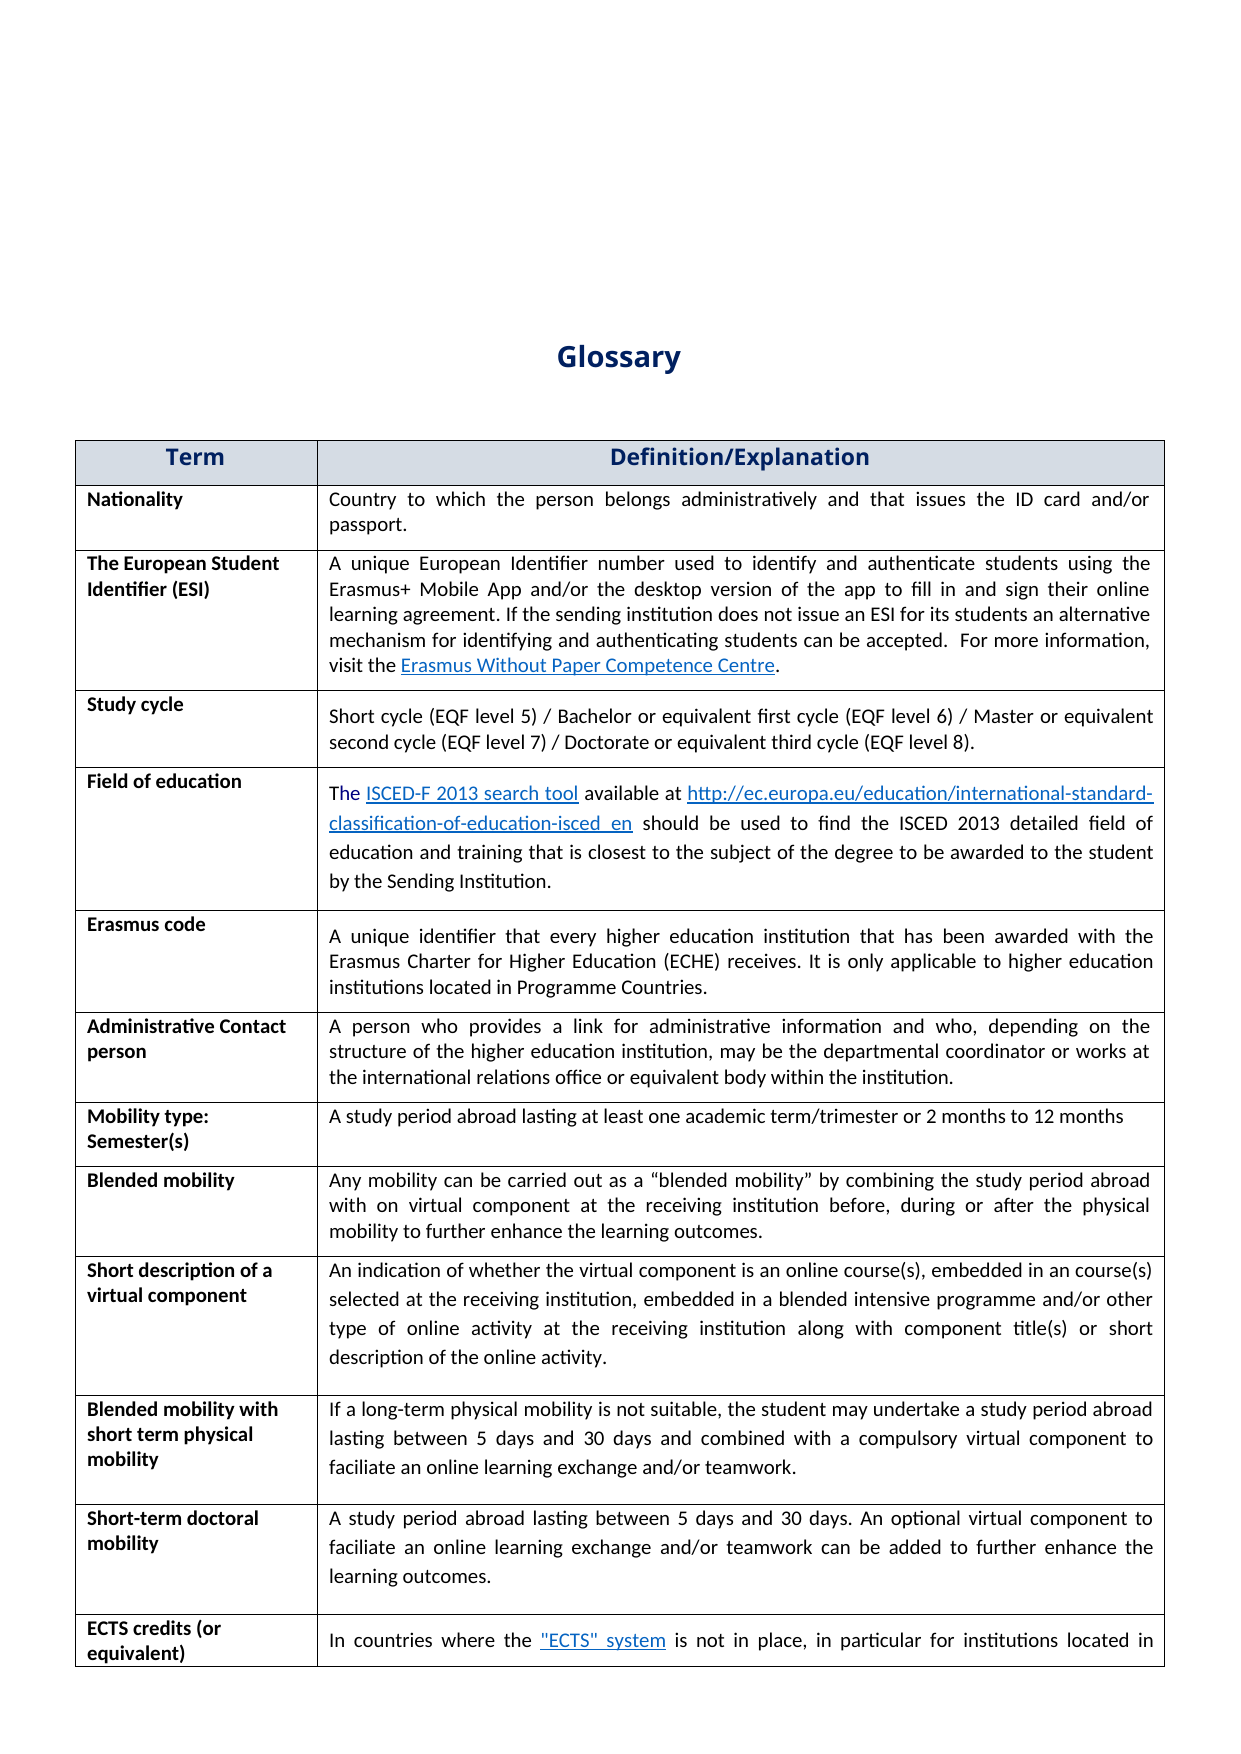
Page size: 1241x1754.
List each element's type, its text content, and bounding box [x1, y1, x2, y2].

table_cell Nationality [76, 486, 317, 549]
table_cell If a long-term physical mobility is not suitable, the student may undertake a study period abroad lasting between 5 days and 30 days and combined with a compulsory virtual component to faciliate an online learning exchange and/or teamwork. [318, 1396, 1164, 1504]
table_cell Blended mobility [76, 1167, 317, 1256]
table_cell A unique European Identifier number used to identify and authenticate students using the Erasmus+ Mobile App and/or the desktop version of the app to fill in and sign their online learning agreement. If the sending institution does not issue an ESI for its students an alternative mechanism for identifying and authenticating students can be accepted. For more information, visit the Erasmus Without Paper Competence Centre. [318, 551, 1164, 690]
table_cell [318, 1615, 1164, 1666]
table_cell Mobility type: Semester(s) [76, 1103, 317, 1166]
table_cell Study cycle [76, 691, 317, 767]
text Glossary [75, 336, 1162, 376]
table_cell Administrative Contact person [76, 1013, 317, 1102]
table_cell Erasmus code [76, 911, 317, 1012]
table_cell A person who provides a link for administrative information and who, depending on the structure of the higher education institution, may be the departmental coordinator or works at the international relations office or equivalent body within the institution. [318, 1013, 1164, 1102]
table_cell Short-term doctoral mobility [76, 1505, 317, 1614]
table_header Definition/Explanation [318, 441, 1164, 485]
table_cell A unique identifier that every higher education institution that has been awarded with the Erasmus Charter for Higher Education (ECHE) receives. It is only applicable to higher education institutions located in Programme Countries. [318, 911, 1164, 1012]
table_cell Short description of a virtual component [76, 1257, 317, 1395]
table_cell A study period abroad lasting between 5 days and 30 days. An optional virtual component to faciliate an online learning exchange and/or teamwork can be added to further enhance the learning outcomes. [318, 1505, 1164, 1614]
table_cell Country to which the person belongs administratively and that issues the ID card and/or passport. [318, 486, 1164, 549]
table_cell The European Student Identifier (ESI) [76, 551, 317, 690]
table_cell A study period abroad lasting at least one academic term/trimester or 2 months to 12 months [318, 1103, 1164, 1166]
table_header Term [76, 441, 317, 485]
table_cell Blended mobility with short term physical mobility [76, 1396, 317, 1504]
table_cell An indication of whether the virtual component is an online course(s), embedded in an course(s) selected at the receiving institution, embedded in a blended intensive programme and/or other type of online activity at the receiving institution along with component title(s) or short description of the online activity. [318, 1257, 1164, 1395]
table_cell The ISCED-F 2013 search tool available at http://ec.europa.eu/education/international-standard-classification-of-education-isced_en should be used to find the ISCED 2013 detailed field of education and training that is closest to the subject of the degree to be awarded to the student by the Sending Institution. [318, 768, 1164, 910]
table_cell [76, 1615, 317, 1666]
table_cell Field of education [76, 768, 317, 910]
table_cell Any mobility can be carried out as a “blended mobility” by combining the study period abroad with on virtual component at the receiving institution before, during or after the physical mobility to further enhance the learning outcomes. [318, 1167, 1164, 1256]
table_cell Short cycle (EQF level 5) / Bachelor or equivalent first cycle (EQF level 6) / Master or equivalent second cycle (EQF level 7) / Doctorate or equivalent third cycle (EQF level 8). [318, 691, 1164, 767]
